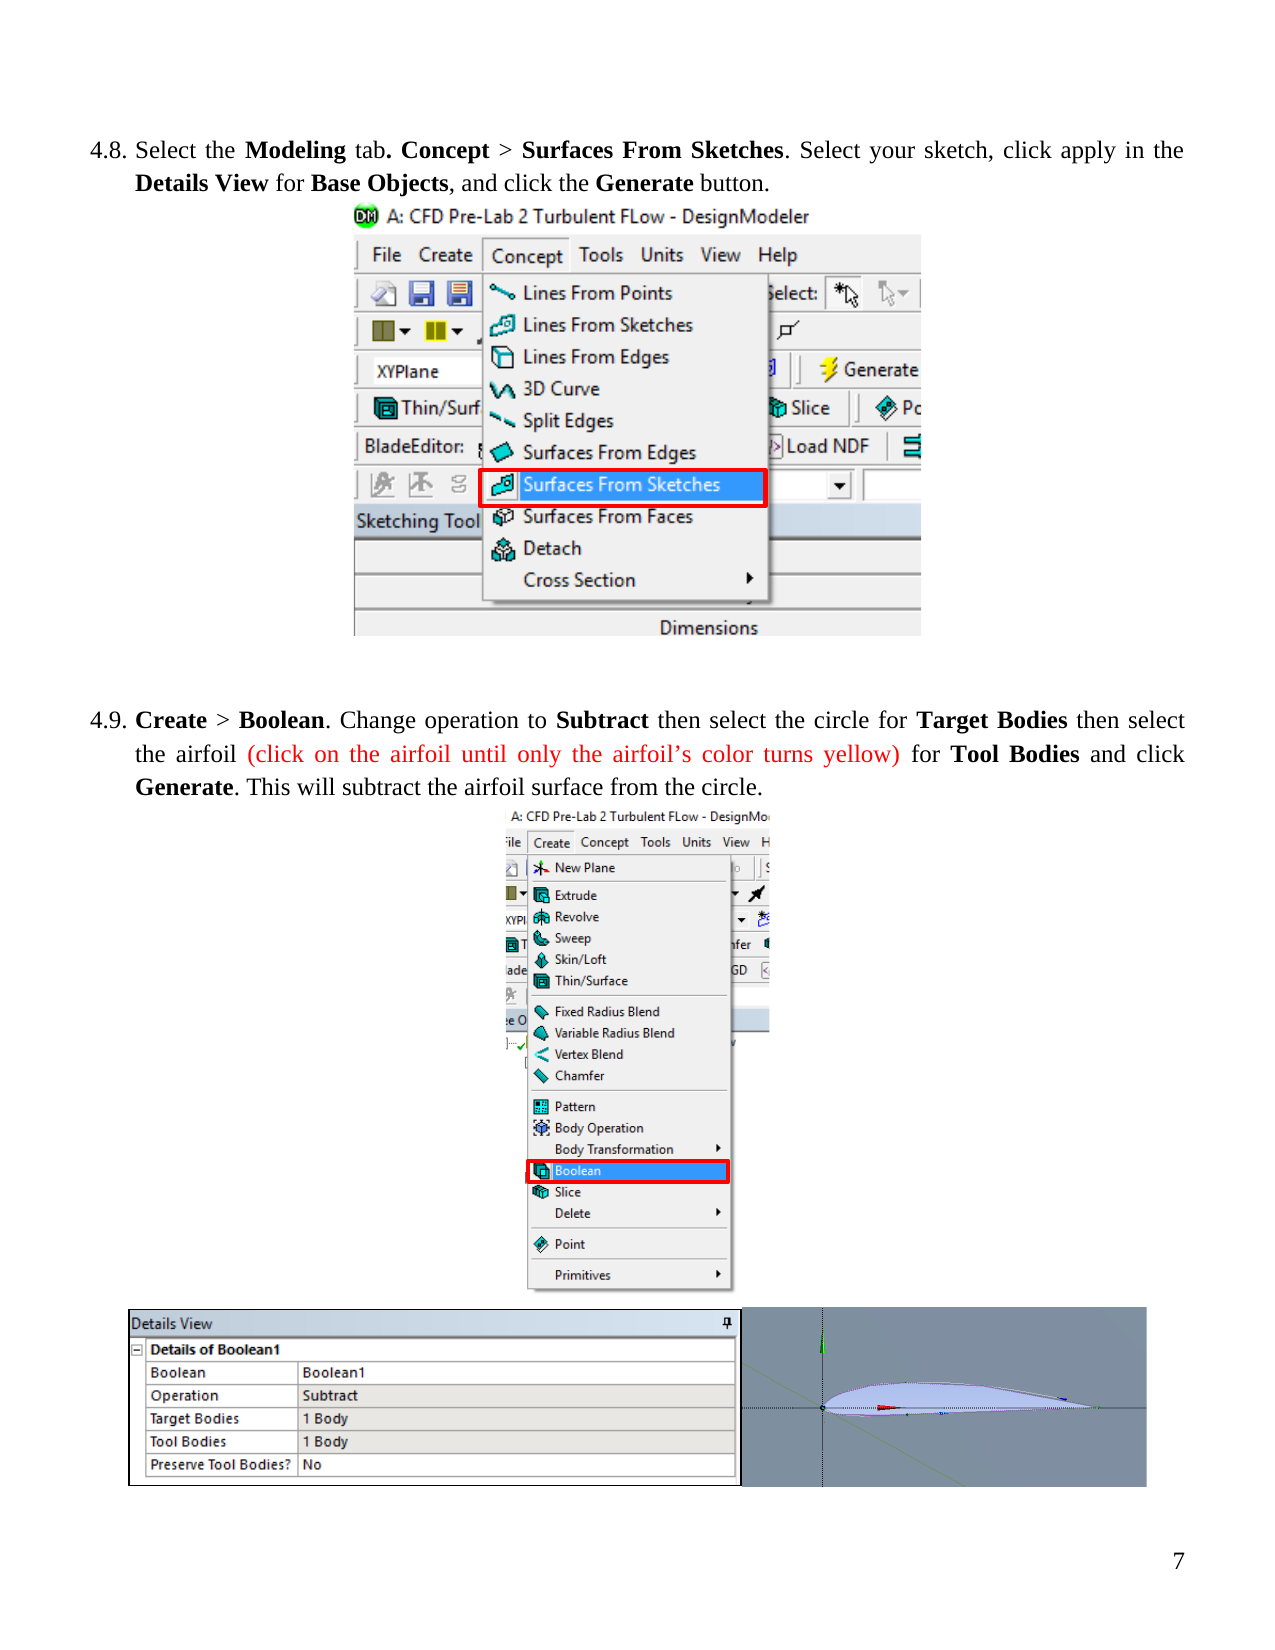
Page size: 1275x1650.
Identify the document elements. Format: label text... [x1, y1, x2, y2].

picture [505, 804, 770, 1304]
list Select the Modeling tab. Concept > Surfaces From Sketches. Select your sketch, click apply in the Details View for Base Objects, and click the Generate button. [90, 135, 1185, 197]
picture [130, 1310, 740, 1485]
list Create > Boolean. Change operation to Subtract then select the circle for Target Bodies then select the airfoil (click on the airfoil until only the airfoil’s color turns yellow) for Tool Bodies and click Generate. This will subtract the airfoil surface from the circle. [90, 706, 1185, 800]
picture [742, 1307, 1147, 1487]
picture [353, 201, 922, 636]
